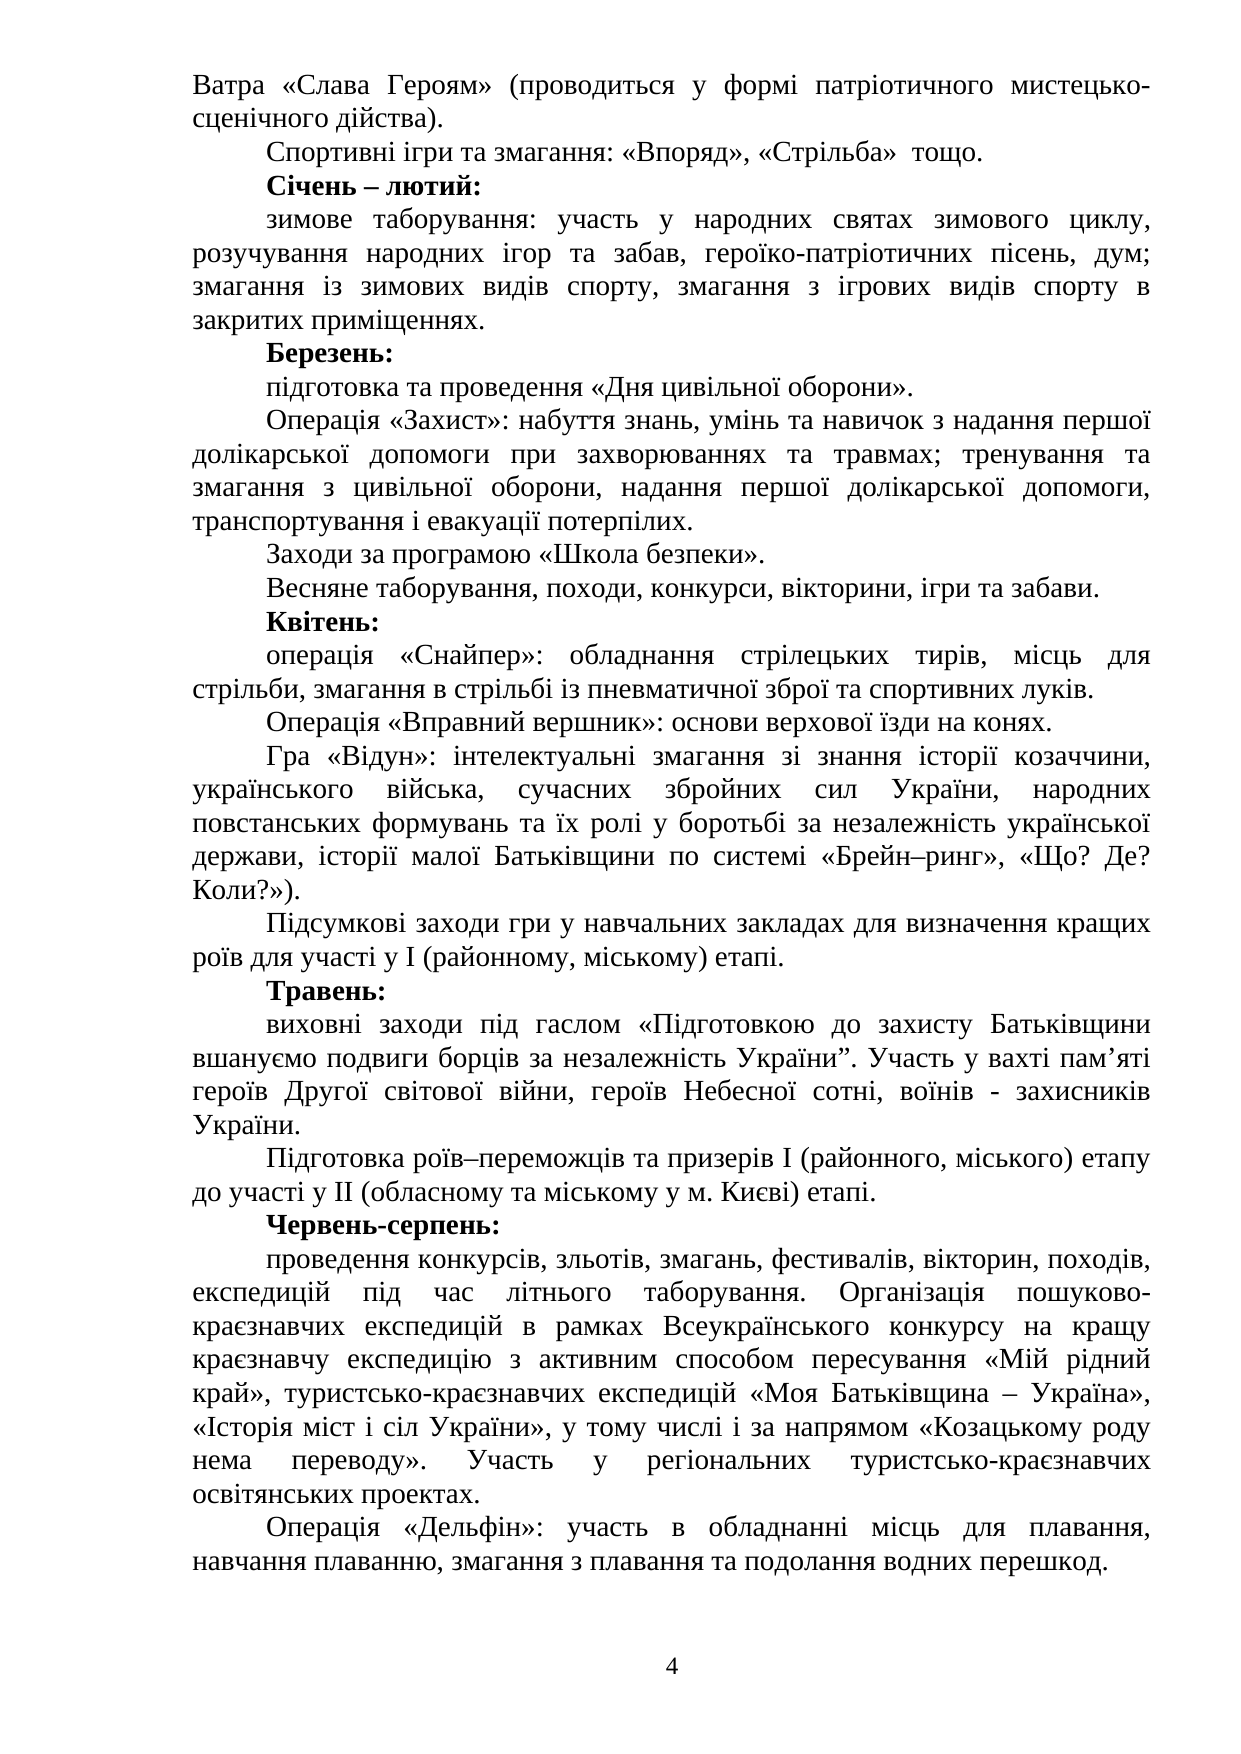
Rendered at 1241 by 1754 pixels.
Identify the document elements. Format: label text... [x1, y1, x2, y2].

text Квітень: [192, 604, 1152, 637]
text виховні заходи під гаслом «Підготовкою до захисту Батьківщини вшануємо подвиги борців за незалежність України”. Участь у вахті пам’яті героїв Другої світової війни, героїв Небесної сотні, воїнів - захисників України. [192, 1006, 1152, 1140]
text Операція «Вправний вершник»: основи верхової їзди на конях. [192, 704, 1152, 738]
text Заходи за програмою «Школа безпеки». [192, 537, 1152, 570]
text Спортивні ігри та змагання: «Впоряд», «Стрільба» тощо. [192, 134, 1152, 168]
text Операція «Дельфін»: участь в обладнанні місць для плавання, навчання плаванню, змагання з плавання та подолання водних перешкод. [192, 1509, 1152, 1576]
text Підсумкові заходи гри у навчальних закладах для визначення кращих роїв для участі у І (районному, міському) етапі. [192, 906, 1152, 973]
text операція «Снайпер»: обладнання стрілецьких тирів, місць для стрільби, змагання в стрільбі із пневматичної зброї та спортивних луків. [192, 637, 1152, 704]
text Весняне таборування, походи, конкурси, вікторини, ігри та забави. [192, 570, 1152, 604]
text Травень: [192, 973, 1152, 1006]
text проведення конкурсів, зльотів, змагань, фестивалів, вікторин, походів, експедицій під час літнього таборування. Організація пошуково-краєзнавчих експедицій в рамках Всеукраїнського конкурсу на кращу краєзнавчу експедицію з активним способом пересування «Мій рідний край», туристсько-краєзнавчих експедицій «Моя Батьківщина – Україна», «Історія міст і сіл України», у тому числі і за напрямом «Козацькому роду нема переводу». Участь у регіональних туристсько-краєзнавчих освітянських проектах. [192, 1241, 1152, 1509]
text Підготовка роїв–переможців та призерів І (районного, міського) етапу до участі у ІІ (обласному та міському у м. Києві) етапі. [192, 1140, 1152, 1207]
text Операція «Захист»: набуття знань, умінь та навичок з надання першої долікарської допомоги при захворюваннях та травмах; тренування та змагання з цивільної оборони, надання першої долікарської допомоги, транспортування і евакуації потерпілих. [192, 402, 1152, 537]
text Гра «Відун»: інтелектуальні змагання зі знання історії козаччини, українського війська, сучасних збройних сил України, народних повстанських формувань та їх ролі у боротьбі за незалежність української держави, історії малої Батьківщини по системі «Брейн–ринг», «Що? Де? Коли?»). [192, 738, 1152, 906]
text зимове таборування: участь у народних святах зимового циклу, розучування народних ігор та забав, героїко-патріотичних пісень, дум; змагання із зимових видів спорту, змагання з ігрових видів спорту в закритих приміщеннях. [192, 201, 1152, 335]
text підготовка та проведення «Дня цивільної оборони». [192, 369, 1152, 402]
text Червень-серпень: [192, 1207, 1152, 1241]
text Ватра «Слава Героям» (проводиться у формі патріотичного мистецько-сценічного дійства). [192, 67, 1152, 134]
text Січень – лютий: [192, 168, 1152, 201]
text Березень: [192, 335, 1152, 369]
